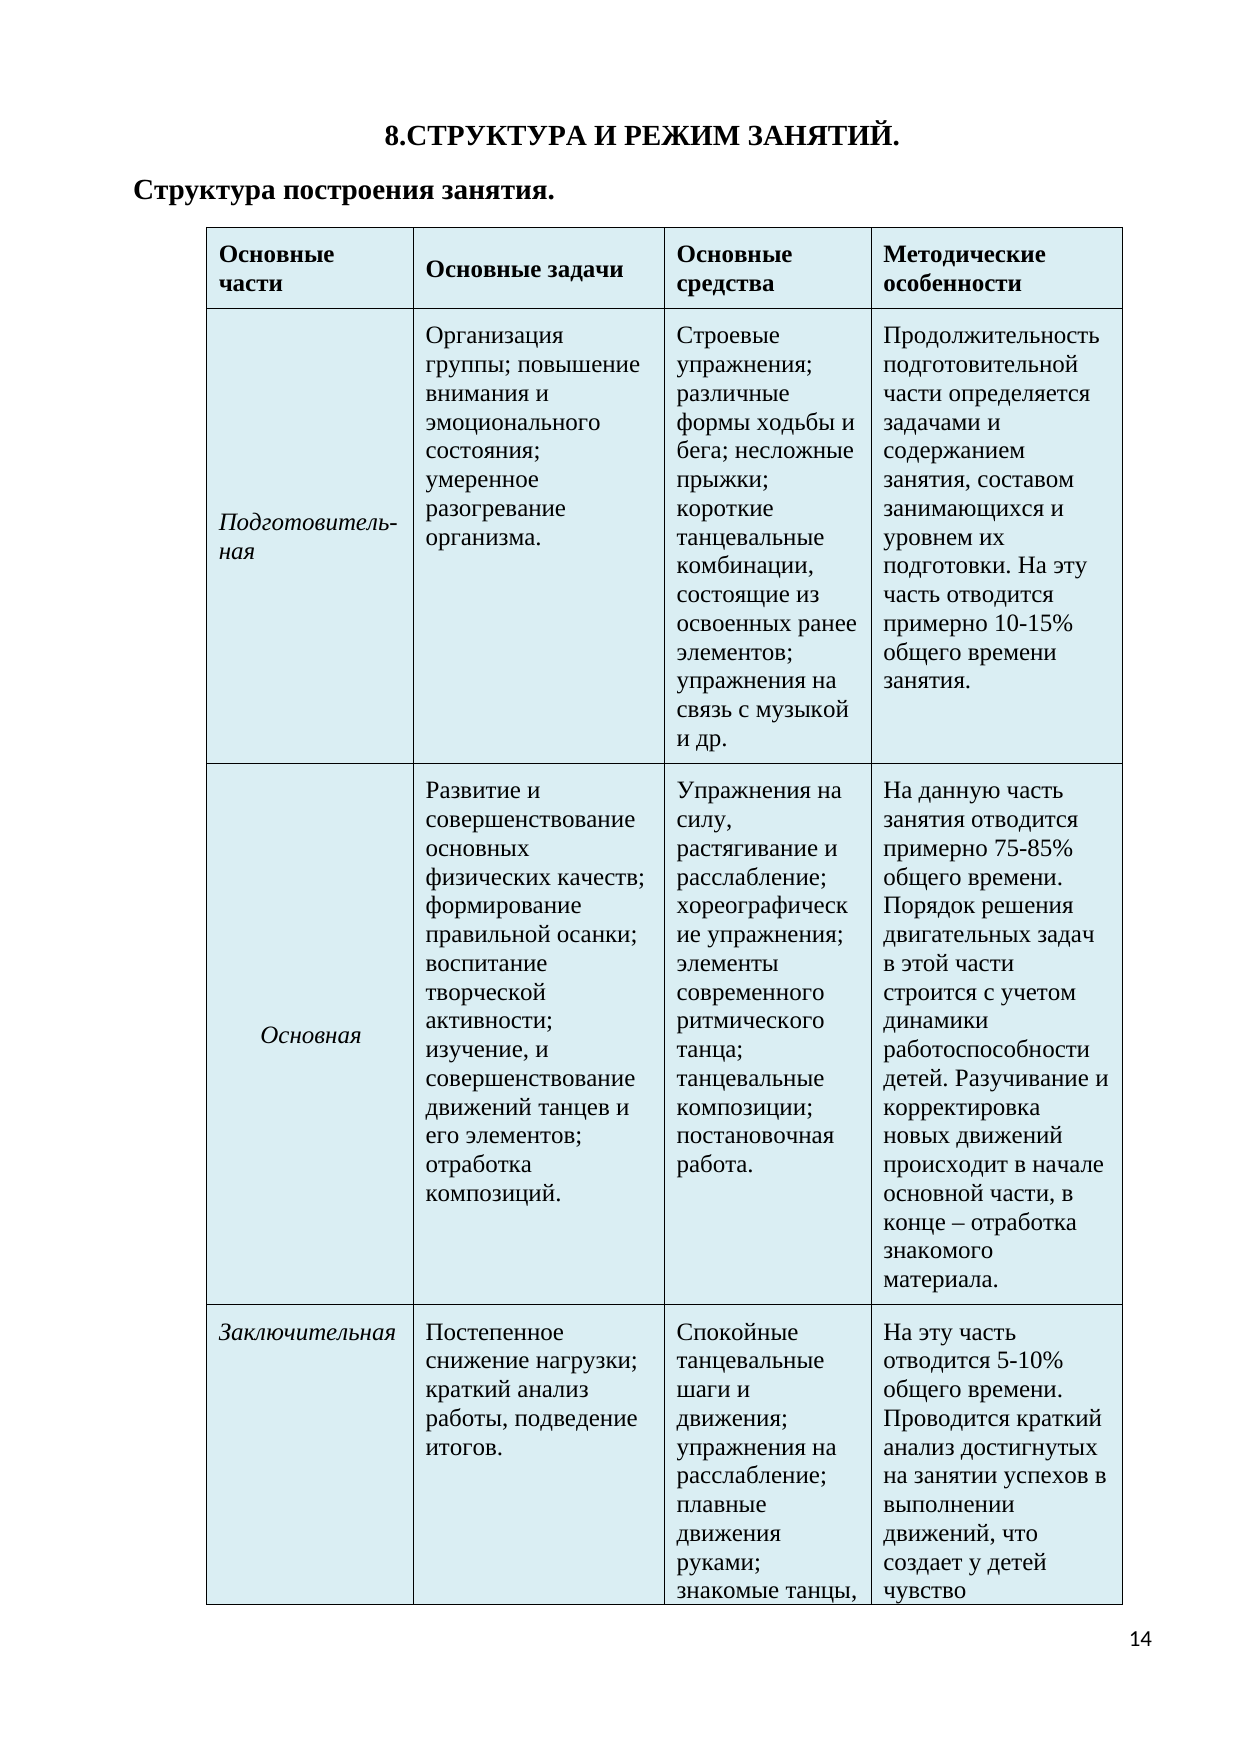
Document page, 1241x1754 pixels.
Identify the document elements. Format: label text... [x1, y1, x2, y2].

table_cell Развитие и совершенствование основных физических качеств; формирование правильной осанки; воспитание творческой активности; изучение, и совершенствование движений танцев и его элементов; отработка композиций. [414, 764, 664, 1304]
table_cell Организация группы; повышение внимания и эмоционального состояния; умеренное разогревание организма. [414, 309, 664, 763]
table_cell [414, 1305, 664, 1604]
table_cell Подготовитель-ная [207, 309, 413, 763]
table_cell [665, 1305, 871, 1604]
table_cell Упражнения на силу, растягивание и расслабление; хореографические упражнения; элементы современного ритмического танца; танцевальные композиции; постановочная работа. [665, 764, 871, 1304]
table_cell Строевые упражнения; различные формы ходьбы и бега; несложные прыжки; короткие танцевальные комбинации, состоящие из освоенных ранее элементов; упражнения на связь с музыкой и др. [665, 309, 871, 763]
table_header Основные задачи [414, 228, 664, 308]
table_header Методические особенности [872, 228, 1122, 308]
table_cell На данную часть занятия отводится примерно 75-85% общего времени. Порядок решения двигательных задач в этой части строится с учетом динамики работоспособности детей. Разучивание и корректировка новых движений происходит в начале основной части, в конце – отработка знакомого материала. [872, 764, 1122, 1304]
text 8.СТРУКТУРА И РЕЖИМ ЗАНЯТИЙ. [133, 118, 1152, 152]
table_cell Продолжительность подготовительной части определяется задачами и содержанием занятия, составом занимающихся и уровнем их подготовки. На эту часть отводится примерно 10-15% общего времени занятия. [872, 309, 1122, 763]
table_header Основные средства [665, 228, 871, 308]
table_cell Заключительная [207, 1305, 413, 1604]
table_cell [872, 1305, 1122, 1604]
text Структура построения занятия. [133, 172, 1152, 206]
table_header Основные части [207, 228, 413, 308]
table_cell Основная [207, 764, 413, 1304]
